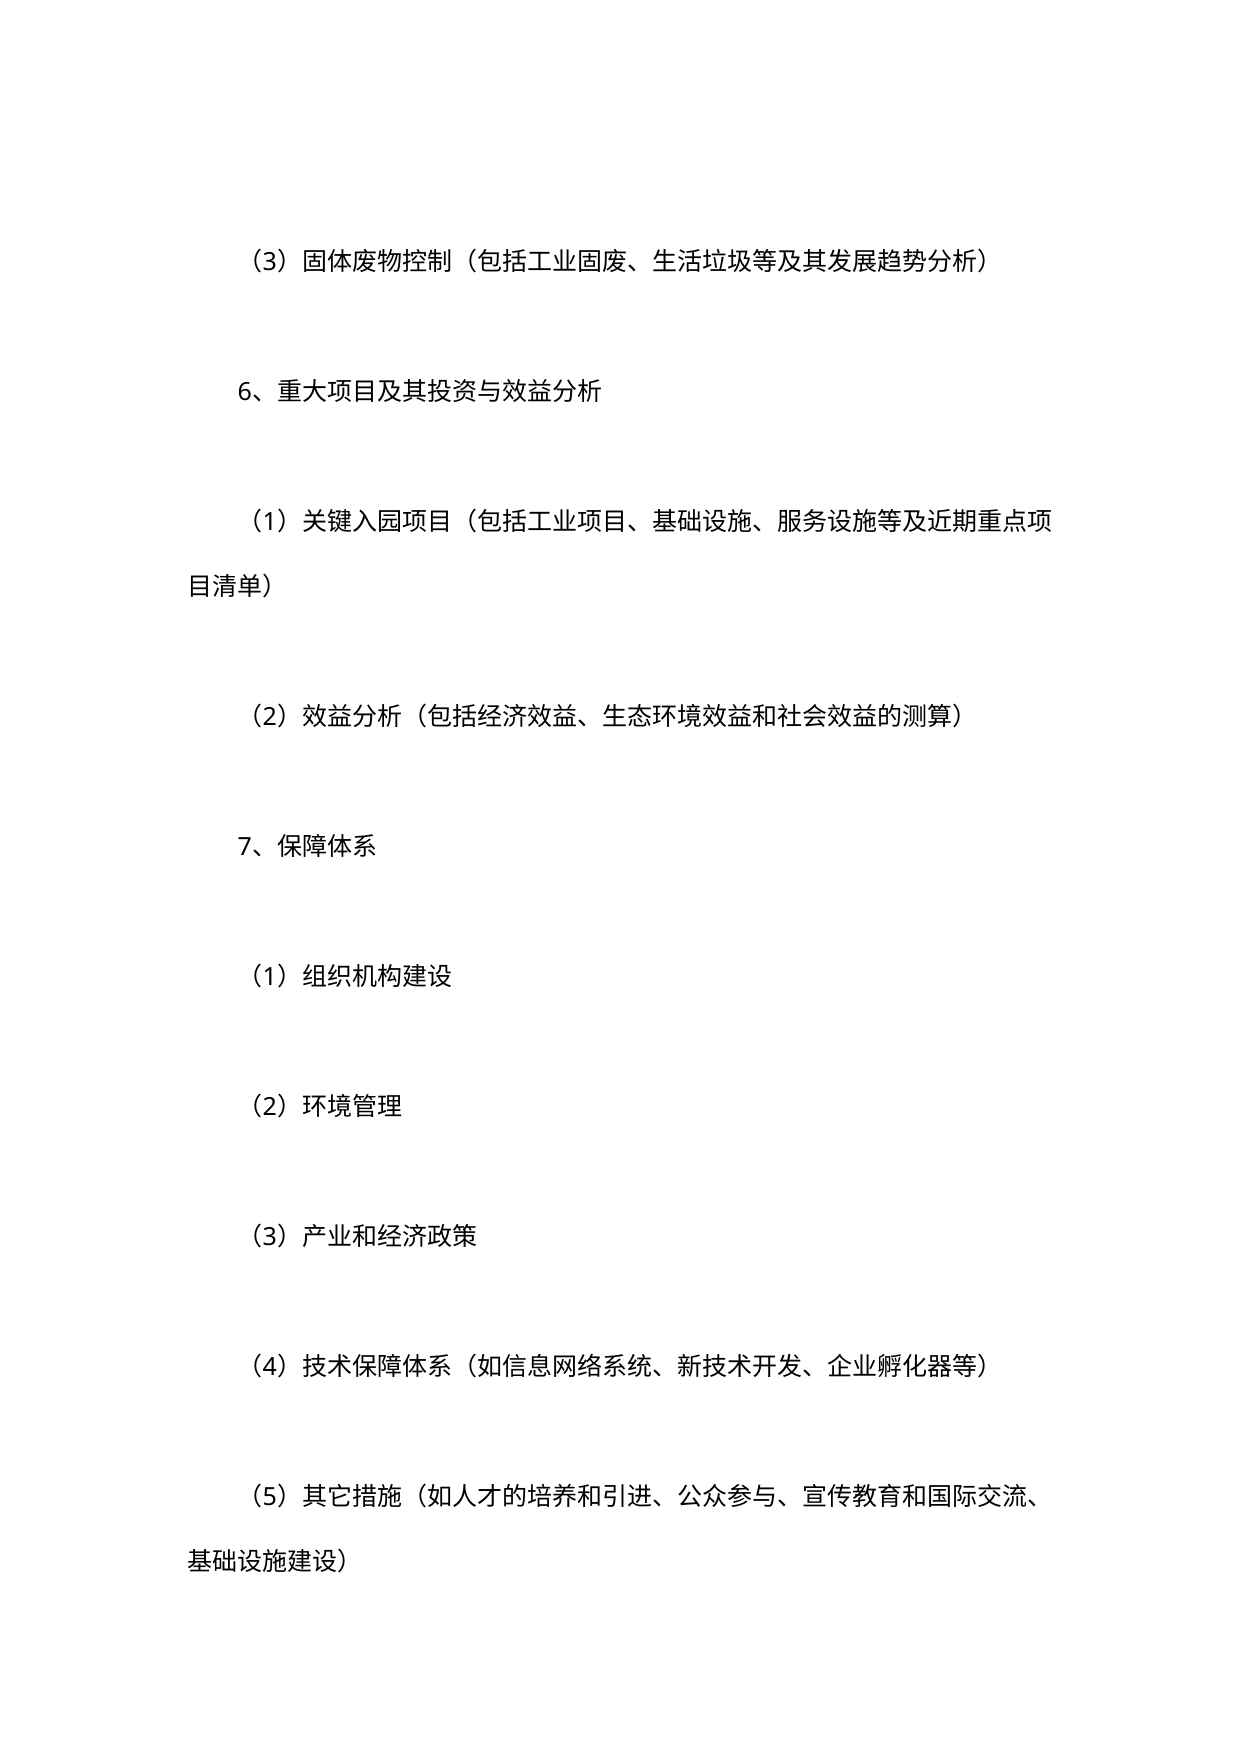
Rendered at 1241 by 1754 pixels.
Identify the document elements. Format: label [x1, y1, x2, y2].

text [187, 162, 1053, 1592]
